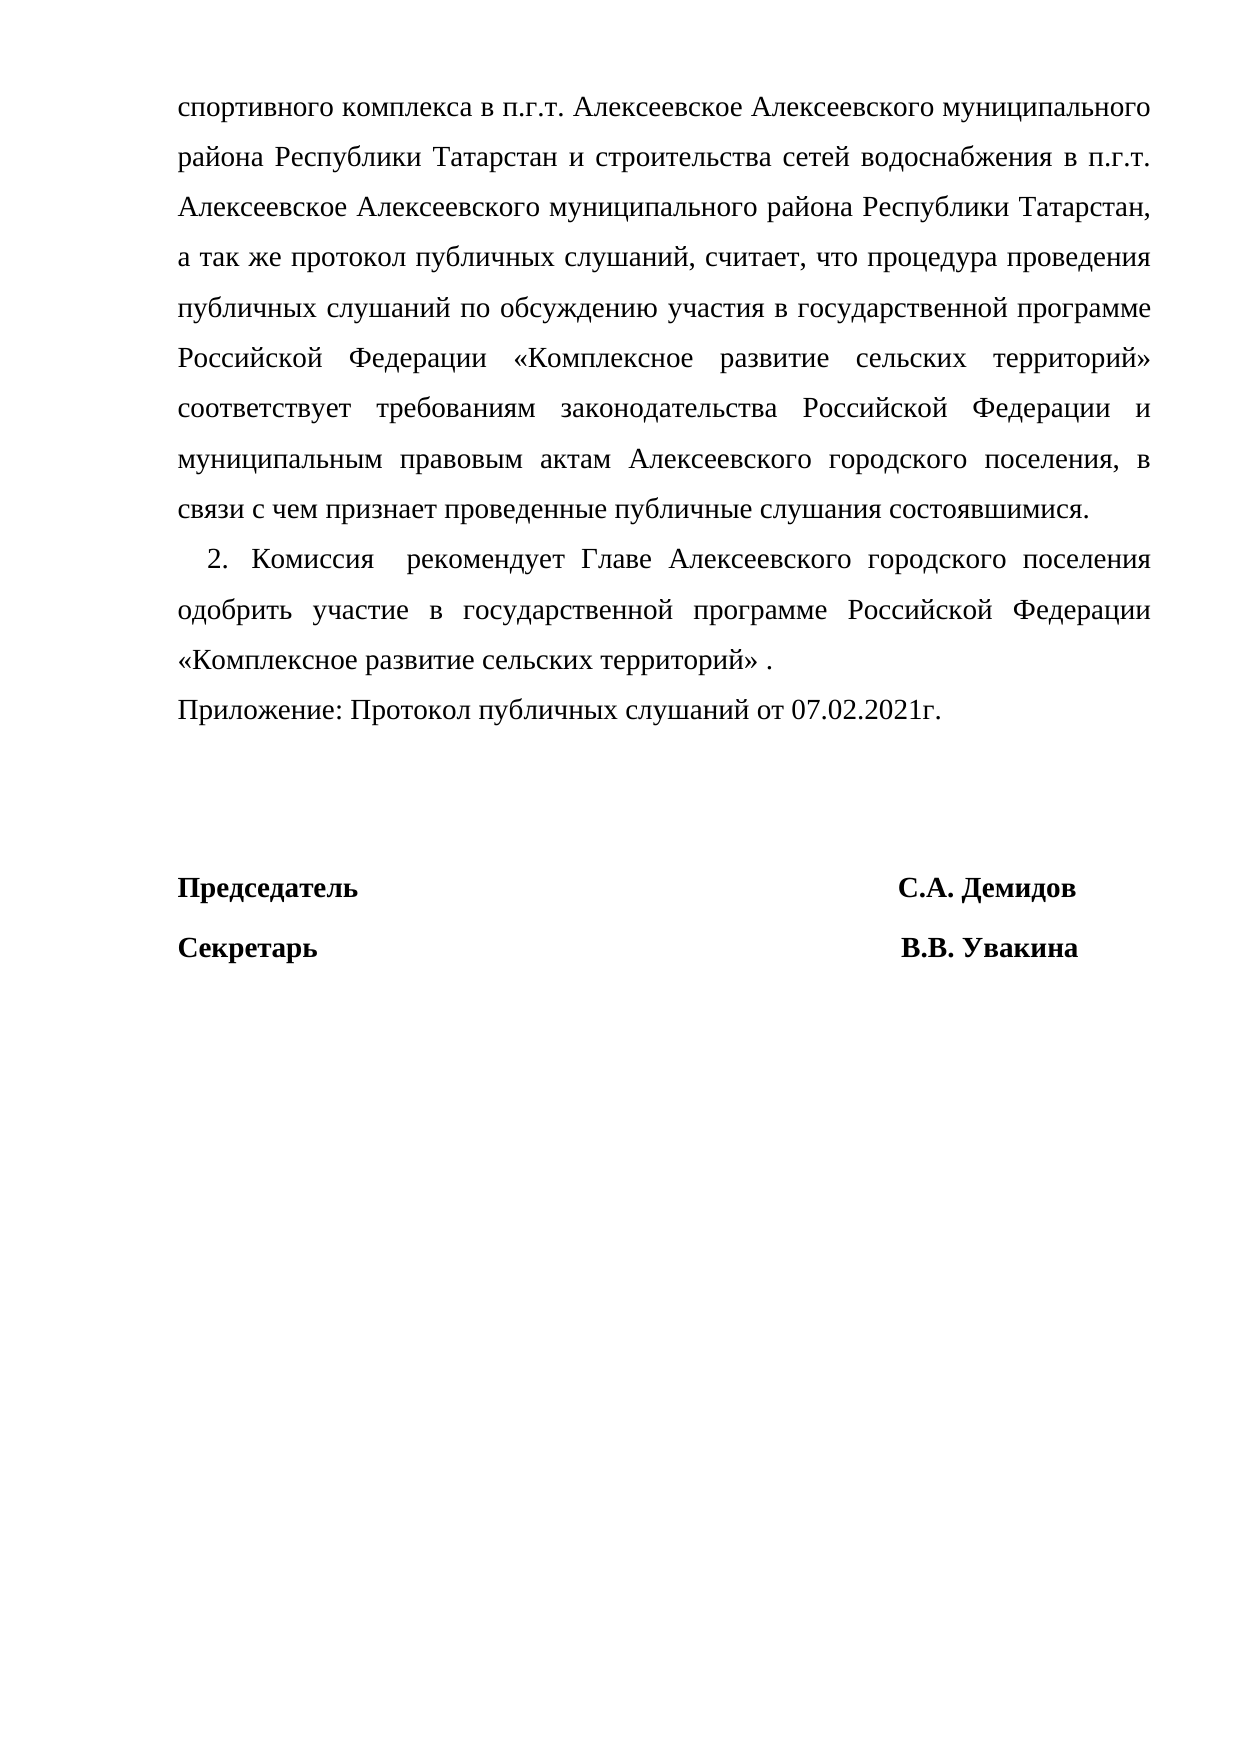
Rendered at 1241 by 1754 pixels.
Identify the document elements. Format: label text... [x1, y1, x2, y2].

text Приложение: Протокол публичных слушаний от 07.02.2021г. [177, 692, 1152, 726]
text Председатель С.А. Демидов [177, 871, 1152, 904]
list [177, 89, 1152, 525]
list Комиссия рекомендует Главе Алексеевского городского поселения одобрить участие в государственной программе Российской Федерации «Комплексное развитие сельских территорий» . [177, 541, 1152, 676]
text Секретарь В.В. Увакина [177, 930, 1152, 963]
